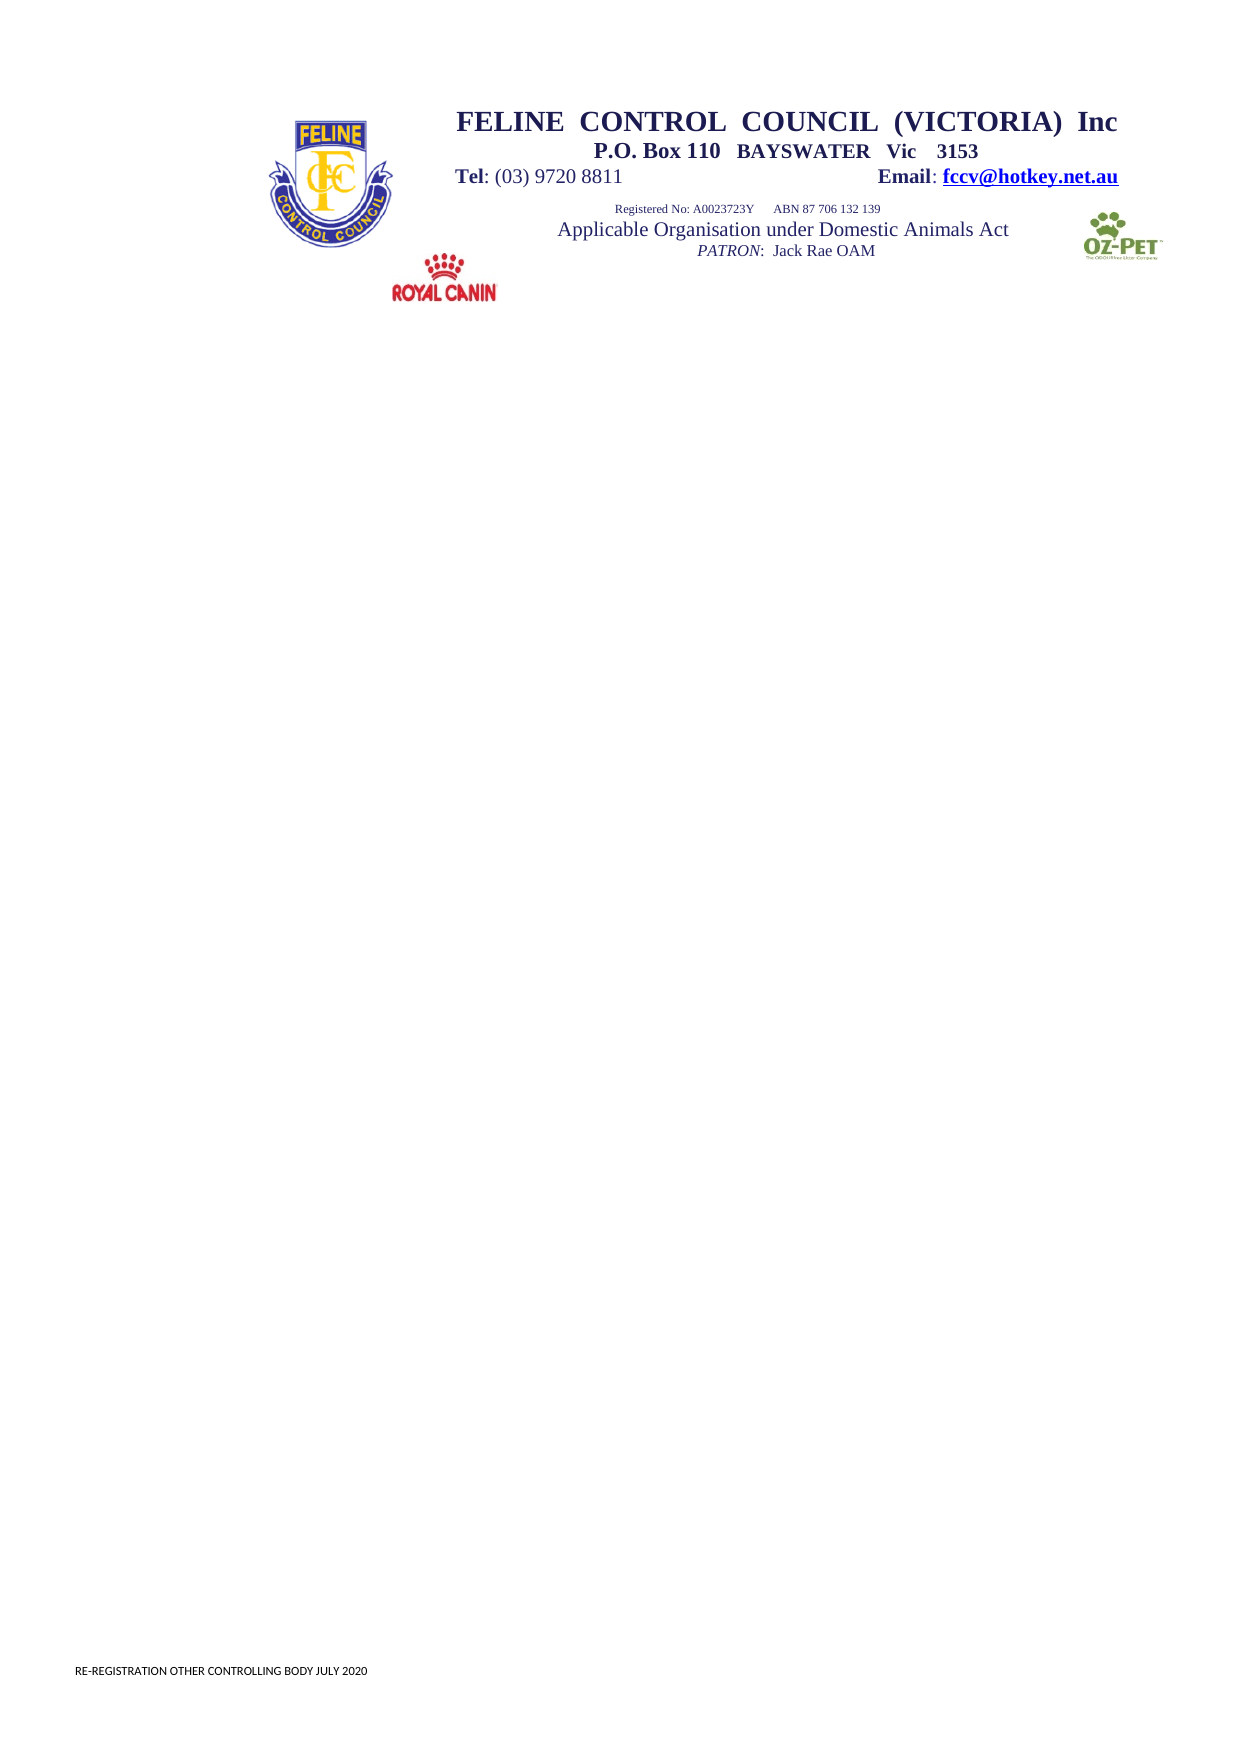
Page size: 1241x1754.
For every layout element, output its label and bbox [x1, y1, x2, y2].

table_header [60, 60, 1197, 266]
